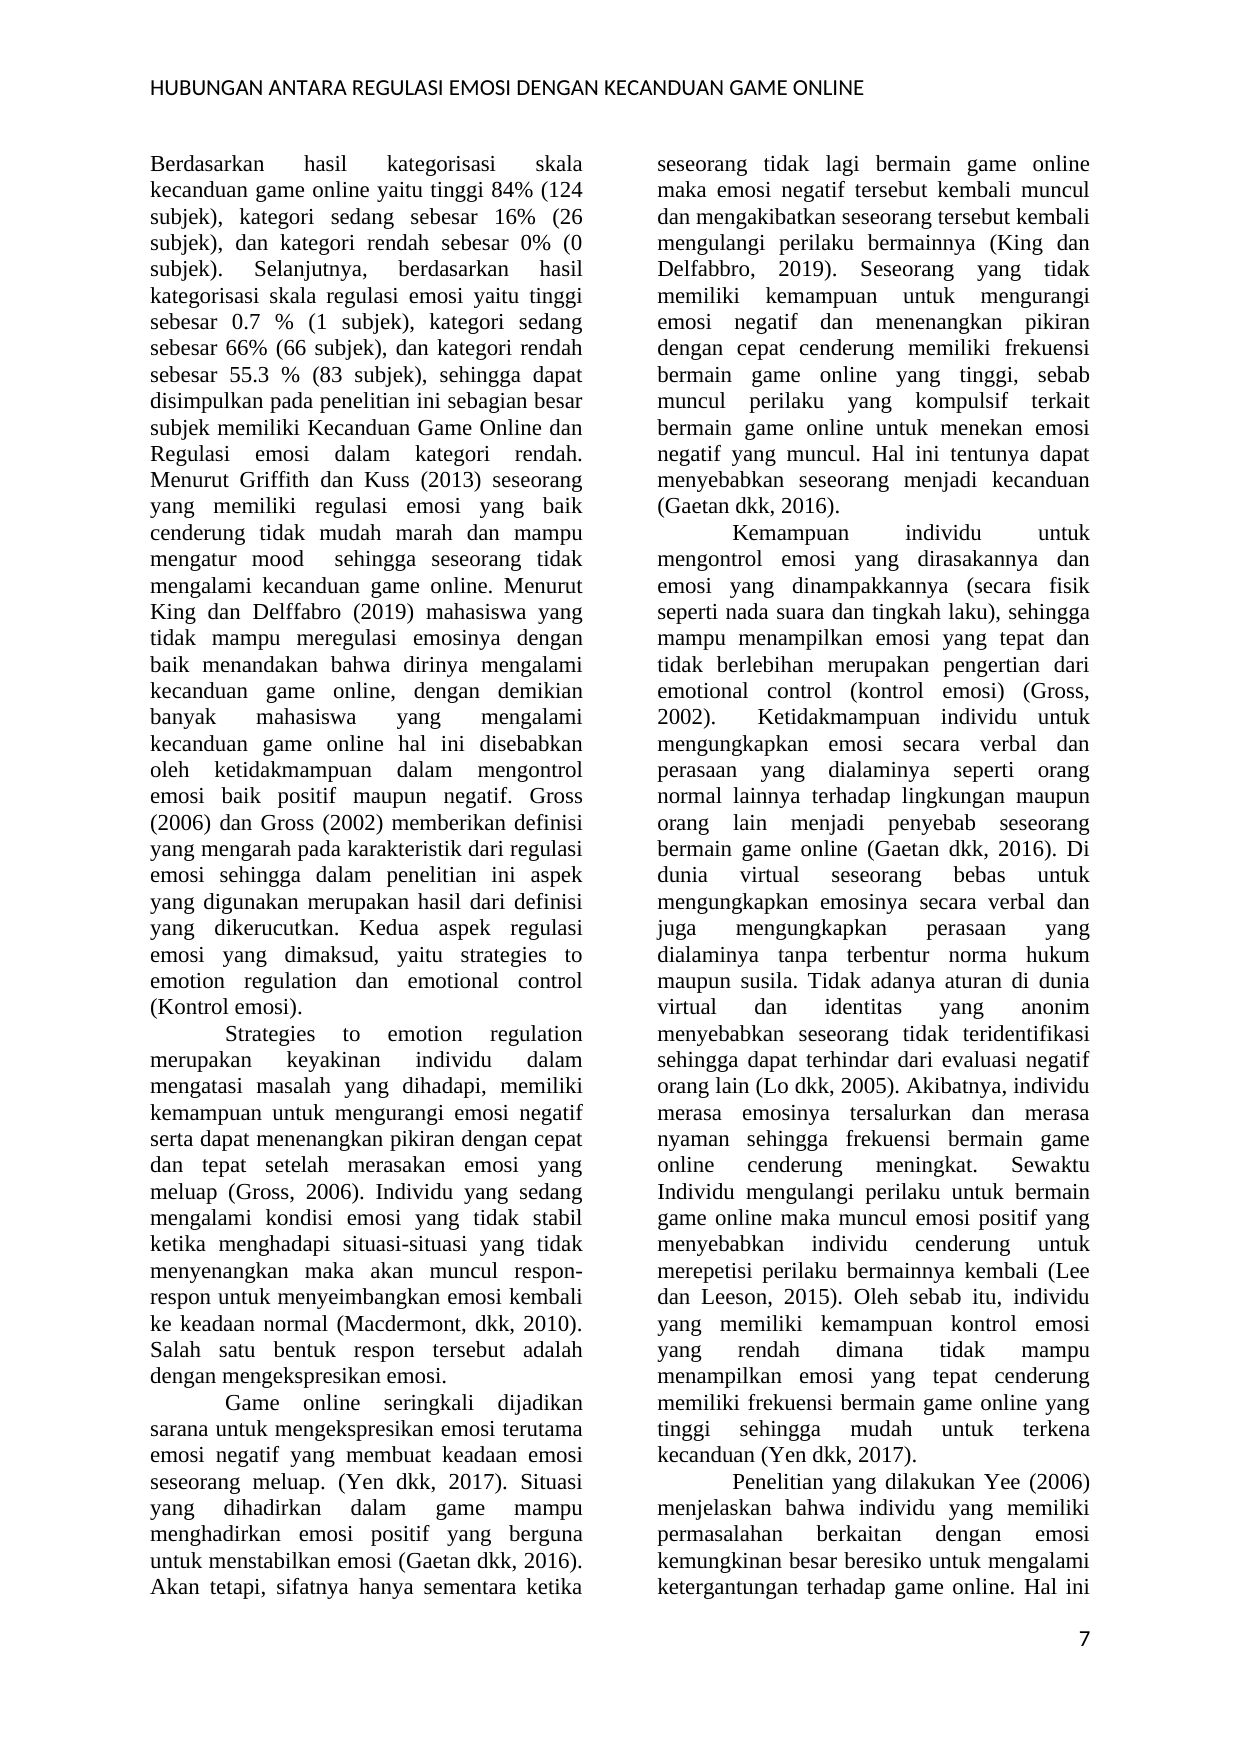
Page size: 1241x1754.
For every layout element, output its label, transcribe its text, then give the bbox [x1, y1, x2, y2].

text Berdasarkan hasil kategorisasi skala kecanduan game online yaitu tinggi 84% (124 subjek), kategori sedang sebesar 16% (26 subjek), dan kategori rendah sebesar 0% (0 subjek). Selanjutnya, berdasarkan hasil kategorisasi skala regulasi emosi yaitu tinggi sebesar 0.7 % (1 subjek), kategori sedang sebesar 66% (66 subjek), dan kategori rendah sebesar 55.3 % (83 subjek), sehingga dapat disimpulkan pada penelitian ini sebagian besar subjek memiliki Kecanduan Game Online dan Regulasi emosi dalam kategori rendah. Menurut Griffith dan Kuss (2013) seseorang yang memiliki regulasi emosi yang baik cenderung tidak mudah marah dan mampu mengatur mood sehingga seseorang tidak mengalami kecanduan game online. Menurut King dan Delffabro (2019) mahasiswa yang tidak mampu meregulasi emosinya dengan baik menandakan bahwa dirinya mengalami kecanduan game online, dengan demikian banyak mahasiswa yang mengalami kecanduan game online hal ini disebabkan oleh ketidakmampuan dalam mengontrol emosi baik positif maupun negatif. Gross (2006) dan Gross (2002) memberikan definisi yang mengarah pada karakteristik dari regulasi emosi sehingga dalam penelitian ini aspek yang digunakan merupakan hasil dari definisi yang dikerucutkan. Kedua aspek regulasi emosi yang dimaksud, yaitu strategies to emotion regulation dan emotional control (Kontrol emosi). [150, 150, 583, 1020]
text Game online seringkali dijadikan sarana untuk mengekspresikan emosi terutama emosi negatif yang membuat keadaan emosi seseorang meluap. (Yen dkk, 2017). Situasi yang dihadirkan dalam game mampu menghadirkan emosi positif yang berguna untuk menstabilkan emosi (Gaetan dkk, 2016). Akan tetapi, sifatnya hanya sementara ketika seseorang tidak lagi bermain game online maka emosi negatif tersebut kembali muncul dan mengakibatkan seseorang tersebut kembali mengulangi perilaku bermainnya (King dan Delfabbro, 2019). Seseorang yang tidak memiliki kemampuan untuk mengurangi emosi negatif dan menenangkan pikiran dengan cepat cenderung memiliki frekuensi bermain game online yang tinggi, sebab muncul perilaku yang kompulsif terkait bermain game online untuk menekan emosi negatif yang muncul. Hal ini tentunya dapat menyebabkan seseorang menjadi kecanduan (Gaetan dkk, 2016). [657, 150, 1090, 519]
text Kemampuan individu untuk mengontrol emosi yang dirasakannya dan emosi yang dinampakkannya (secara fisik seperti nada suara dan tingkah laku), sehingga mampu menampilkan emosi yang tepat dan tidak berlebihan merupakan pengertian dari emotional control (kontrol emosi) (Gross, 2002). Ketidakmampuan individu untuk mengungkapkan emosi secara verbal dan perasaan yang dialaminya seperti orang normal lainnya terhadap lingkungan maupun orang lain menjadi penyebab seseorang bermain game online (Gaetan dkk, 2016). Di dunia virtual seseorang bebas untuk mengungkapkan emosinya secara verbal dan juga mengungkapkan perasaan yang dialaminya tanpa terbentur norma hukum maupun susila. Tidak adanya aturan di dunia virtual dan identitas yang anonim menyebabkan seseorang tidak teridentifikasi sehingga dapat terhindar dari evaluasi negatif orang lain (Lo dkk, 2005). Akibatnya, individu merasa emosinya tersalurkan dan merasa nyaman sehingga frekuensi bermain game online cenderung meningkat. Sewaktu Individu mengulangi perilaku untuk bermain game online maka muncul emosi positif yang menyebabkan individu cenderung untuk merepetisi perilaku bermainnya kembali (Lee dan Leeson, 2015). Oleh sebab itu, individu yang memiliki kemampuan kontrol emosi yang rendah dimana tidak mampu menampilkan emosi yang tepat cenderung memiliki frekuensi bermain game online yang tinggi sehingga mudah untuk terkena kecanduan (Yen dkk, 2017). [657, 519, 1090, 1468]
text Game online seringkali dijadikan sarana untuk mengekspresikan emosi terutama emosi negatif yang membuat keadaan emosi seseorang meluap. (Yen dkk, 2017). Situasi yang dihadirkan dalam game mampu menghadirkan emosi positif yang berguna untuk menstabilkan emosi (Gaetan dkk, 2016). Akan tetapi, sifatnya hanya sementara ketika seseorang tidak lagi bermain game online maka emosi negatif tersebut kembali muncul dan mengakibatkan seseorang tersebut kembali mengulangi perilaku bermainnya (King dan Delfabbro, 2019). Seseorang yang tidak memiliki kemampuan untuk mengurangi emosi negatif dan menenangkan pikiran dengan cepat cenderung memiliki frekuensi bermain game online yang tinggi, sebab muncul perilaku yang kompulsif terkait bermain game online untuk menekan emosi negatif yang muncul. Hal ini tentunya dapat menyebabkan seseorang menjadi kecanduan (Gaetan dkk, 2016). [150, 1389, 583, 1599]
text Strategies to emotion regulation merupakan keyakinan individu dalam mengatasi masalah yang dihadapi, memiliki kemampuan untuk mengurangi emosi negatif serta dapat menenangkan pikiran dengan cepat dan tepat setelah merasakan emosi yang meluap (Gross, 2006). Individu yang sedang mengalami kondisi emosi yang tidak stabil ketika menghadapi situasi-situasi yang tidak menyenangkan maka akan muncul respon-respon untuk menyeimbangkan emosi kembali ke keadaan normal (Macdermont, dkk, 2010). Salah satu bentuk respon tersebut adalah dengan mengekspresikan emosi. [150, 1020, 583, 1389]
